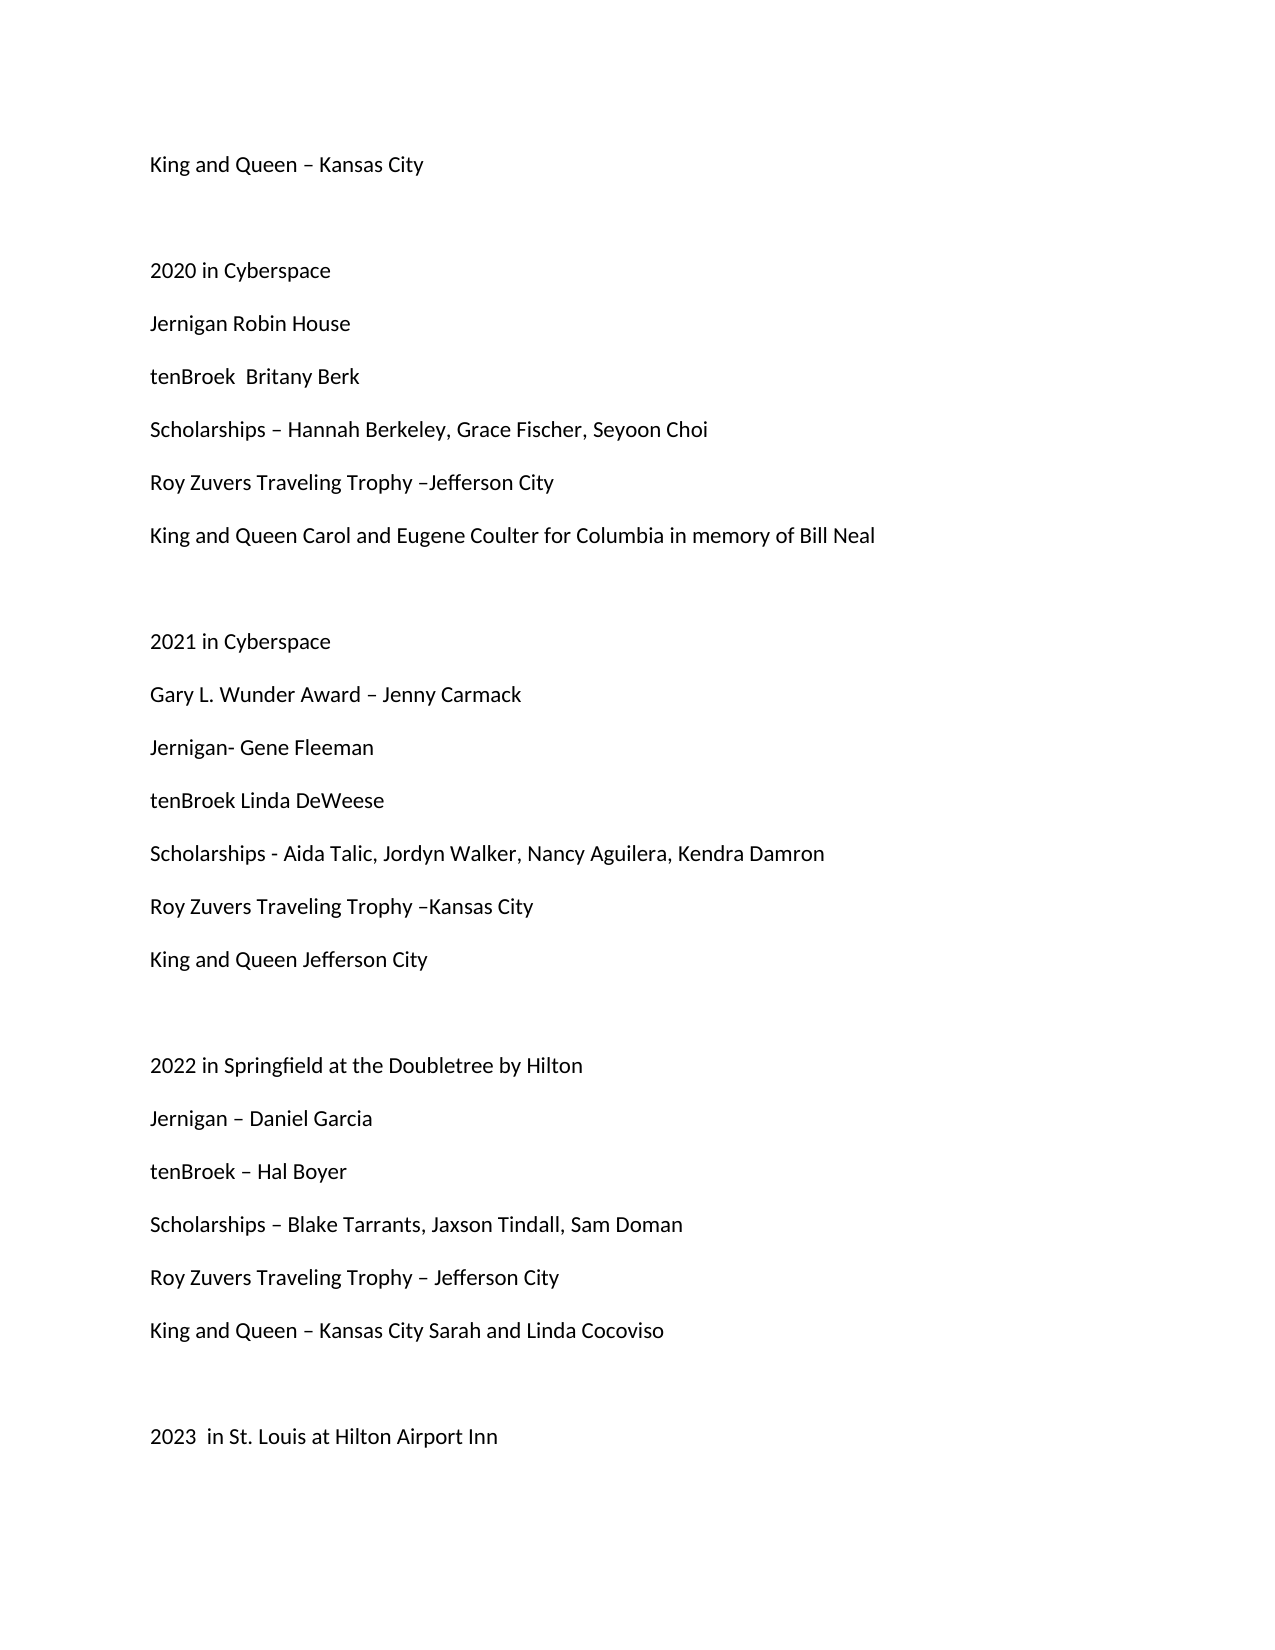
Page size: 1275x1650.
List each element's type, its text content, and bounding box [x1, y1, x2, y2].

text Jernigan- Gene Fleeman [150, 733, 1125, 761]
text tenBroek Britany Berk [150, 362, 1125, 390]
text Scholarships - Aida Talic, Jordyn Walker, Nancy Aguilera, Kendra Damron [150, 839, 1125, 867]
text 2023 in St. Louis at Hilton Airport Inn [150, 1422, 1125, 1451]
text Roy Zuvers Traveling Trophy –Jefferson City [150, 468, 1125, 496]
text tenBroek Linda DeWeese [150, 786, 1125, 814]
text King and Queen Jefferson City [150, 945, 1125, 973]
text 2020 in Cyberspace [150, 256, 1125, 284]
text Scholarships – Blake Tarrants, Jaxson Tindall, Sam Doman [150, 1210, 1125, 1238]
text tenBroek – Hal Boyer [150, 1157, 1125, 1185]
text King and Queen – Kansas City Sarah and Linda Cocoviso [150, 1316, 1125, 1344]
text 2021 in Cyberspace [150, 627, 1125, 655]
text Scholarships – Hannah Berkeley, Grace Fischer, Seyoon Choi [150, 415, 1125, 443]
text 2022 in Springfield at the Doubletree by Hilton [150, 1051, 1125, 1079]
text Roy Zuvers Traveling Trophy – Jefferson City [150, 1263, 1125, 1291]
text Roy Zuvers Traveling Trophy –Kansas City [150, 892, 1125, 920]
text King and Queen Carol and Eugene Coulter for Columbia in memory of Bill Neal [150, 521, 1125, 549]
text Gary L. Wunder Award – Jenny Carmack [150, 680, 1125, 708]
text Jernigan Robin House [150, 309, 1125, 337]
text King and Queen – Kansas City [150, 150, 1125, 178]
text Jernigan – Daniel Garcia [150, 1104, 1125, 1132]
